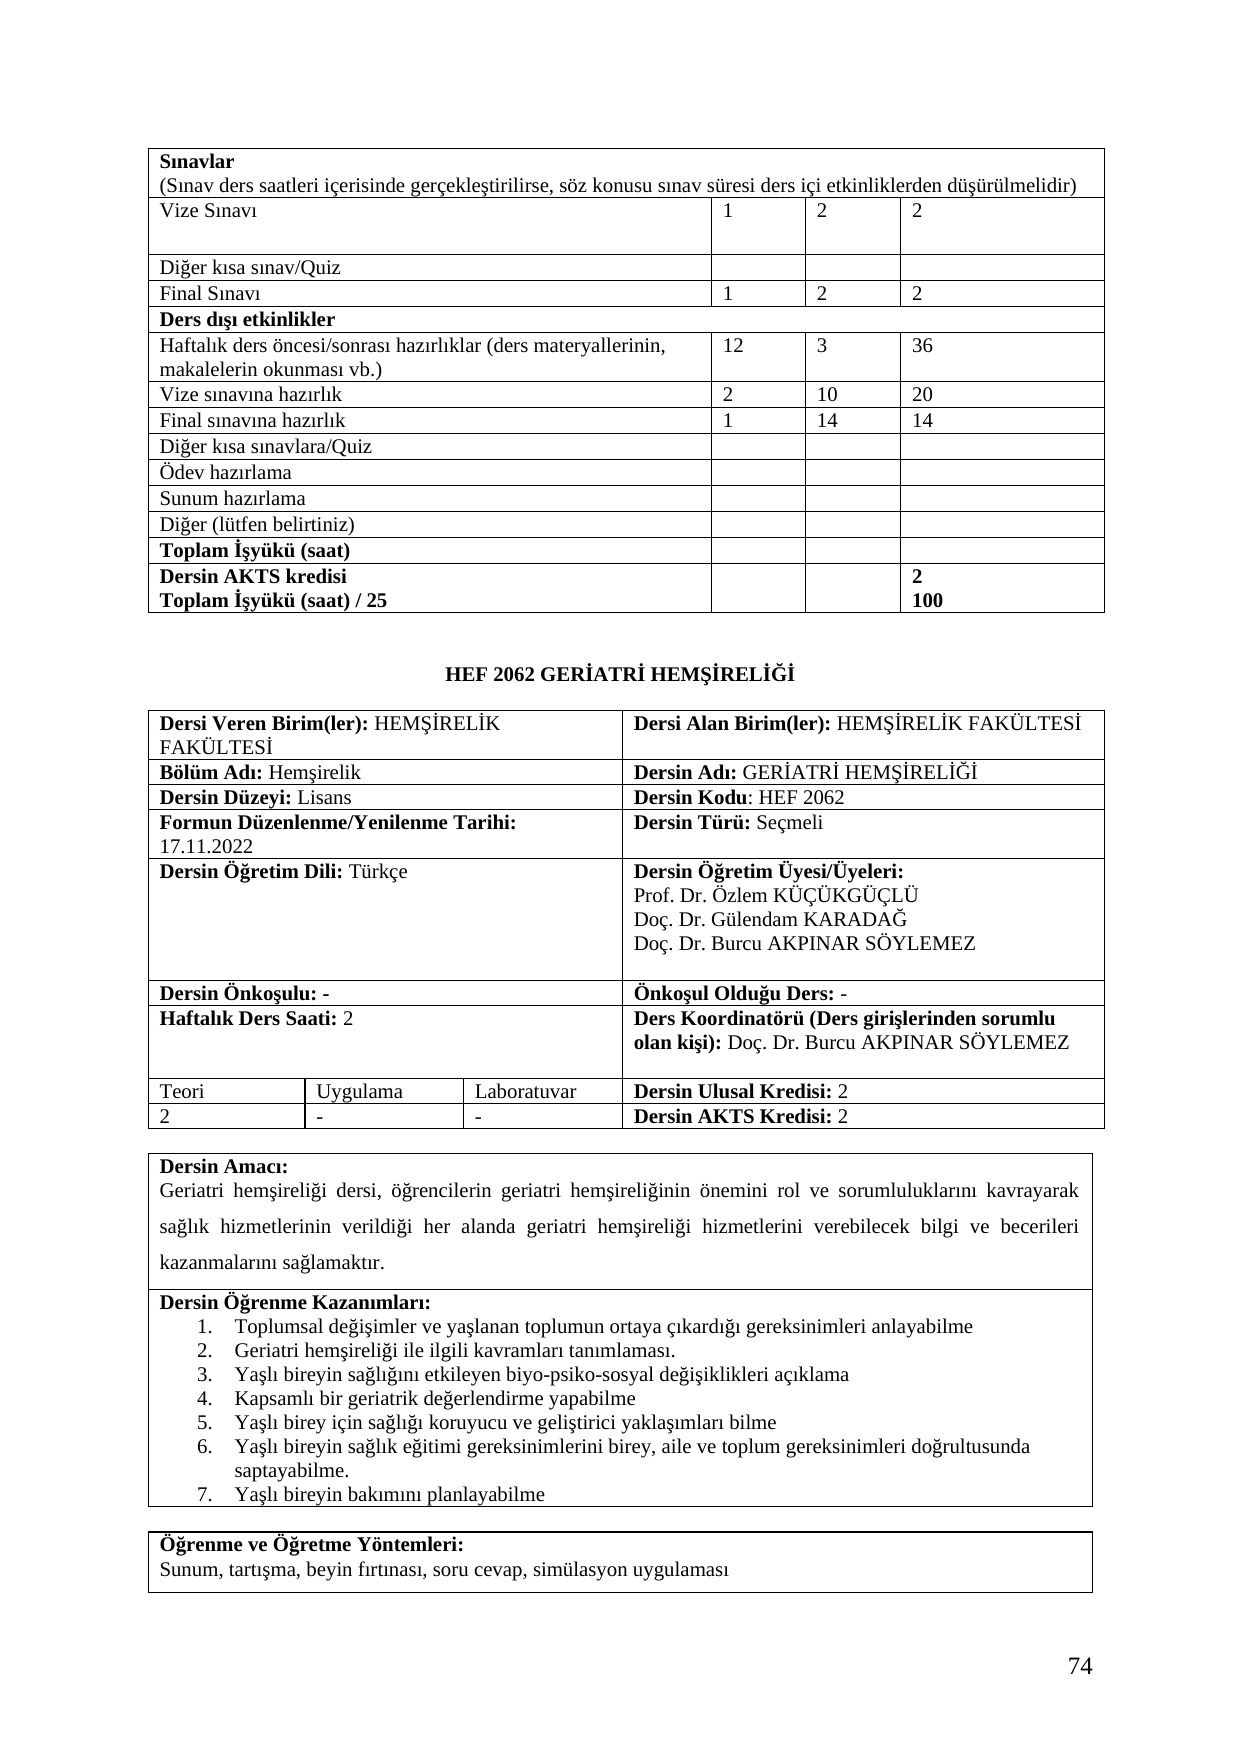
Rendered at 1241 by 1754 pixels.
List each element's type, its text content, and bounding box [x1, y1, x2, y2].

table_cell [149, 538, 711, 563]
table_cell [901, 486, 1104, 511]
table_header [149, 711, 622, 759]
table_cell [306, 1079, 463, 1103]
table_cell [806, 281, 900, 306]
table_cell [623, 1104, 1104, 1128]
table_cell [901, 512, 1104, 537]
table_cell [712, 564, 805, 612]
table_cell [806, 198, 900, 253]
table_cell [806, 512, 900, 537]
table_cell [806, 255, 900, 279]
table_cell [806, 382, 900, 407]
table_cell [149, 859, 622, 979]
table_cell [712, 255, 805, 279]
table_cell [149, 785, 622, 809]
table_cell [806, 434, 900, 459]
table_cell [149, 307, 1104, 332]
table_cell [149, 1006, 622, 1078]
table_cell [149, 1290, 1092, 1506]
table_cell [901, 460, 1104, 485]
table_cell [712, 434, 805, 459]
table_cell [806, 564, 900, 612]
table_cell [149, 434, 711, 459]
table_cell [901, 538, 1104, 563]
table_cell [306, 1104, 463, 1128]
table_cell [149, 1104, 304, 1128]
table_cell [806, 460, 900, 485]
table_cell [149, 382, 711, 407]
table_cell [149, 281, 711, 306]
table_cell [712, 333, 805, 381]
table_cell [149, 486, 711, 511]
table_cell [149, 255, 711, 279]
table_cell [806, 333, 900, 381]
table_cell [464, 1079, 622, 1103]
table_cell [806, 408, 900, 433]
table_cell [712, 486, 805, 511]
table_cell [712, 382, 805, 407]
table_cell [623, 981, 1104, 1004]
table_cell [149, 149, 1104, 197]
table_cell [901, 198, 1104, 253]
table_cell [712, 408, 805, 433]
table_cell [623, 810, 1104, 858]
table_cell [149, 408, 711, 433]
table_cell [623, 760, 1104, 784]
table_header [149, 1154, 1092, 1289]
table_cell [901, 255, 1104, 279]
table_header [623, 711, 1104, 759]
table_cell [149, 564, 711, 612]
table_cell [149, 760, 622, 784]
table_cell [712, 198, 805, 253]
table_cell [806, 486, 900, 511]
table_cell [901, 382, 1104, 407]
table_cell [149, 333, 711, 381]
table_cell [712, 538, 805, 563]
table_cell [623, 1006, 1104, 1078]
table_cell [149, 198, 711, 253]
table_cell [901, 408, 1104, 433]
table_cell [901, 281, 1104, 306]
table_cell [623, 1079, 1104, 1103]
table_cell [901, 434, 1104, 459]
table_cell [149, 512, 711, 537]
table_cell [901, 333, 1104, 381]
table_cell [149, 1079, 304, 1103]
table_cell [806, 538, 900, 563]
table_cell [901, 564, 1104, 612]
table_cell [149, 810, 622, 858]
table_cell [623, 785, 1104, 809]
text HEF 2062 GERİATRİ HEMŞİRELİĞİ [148, 661, 1093, 686]
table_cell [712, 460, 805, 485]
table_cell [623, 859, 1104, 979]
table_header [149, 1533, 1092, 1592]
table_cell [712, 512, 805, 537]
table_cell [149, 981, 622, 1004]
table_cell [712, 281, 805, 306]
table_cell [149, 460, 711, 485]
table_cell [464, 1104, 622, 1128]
